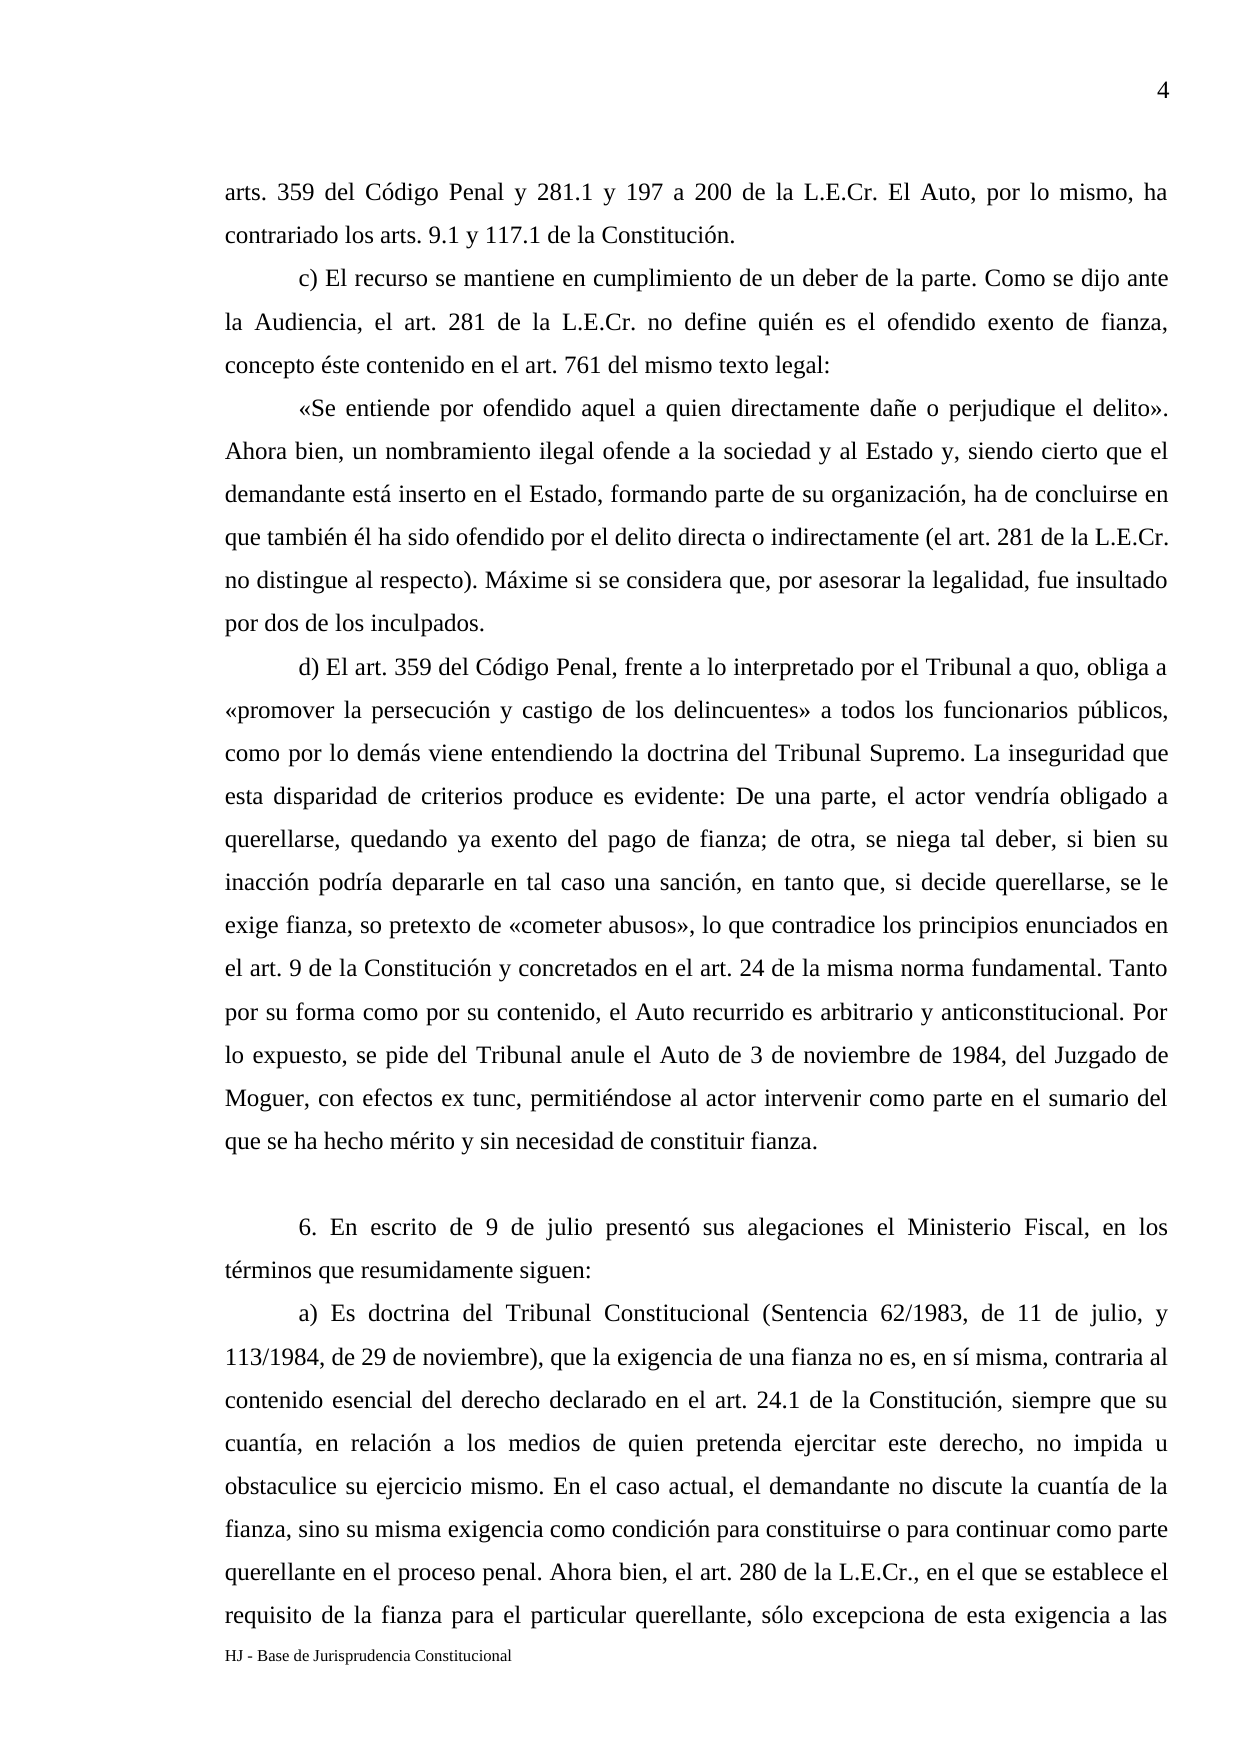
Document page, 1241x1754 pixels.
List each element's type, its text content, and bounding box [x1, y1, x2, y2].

text «Se entiende por ofendido aquel a quien directamente dañe o perjudique el delito». Ahora bien, un nombramiento ilegal ofende a la sociedad y al Estado y, siendo cierto que el demandante está inserto en el Estado, formando parte de su organización, ha de concluirse en que también él ha sido ofendido por el delito directa o indirectamente (el art. 281 de la L.E.Cr. no distingue al respecto). Máxime si se considera que, por asesorar la legalidad, fue insultado por dos de los inculpados. [224, 393, 1169, 637]
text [224, 177, 1169, 249]
text 6. En escrito de 9 de julio presentó sus alegaciones el Ministerio Fiscal, en los términos que resumidamente siguen: [224, 1212, 1169, 1284]
text d) El art. 359 del Código Penal, frente a lo interpretado por el Tribunal a quo, obliga a «promover la persecución y castigo de los delincuentes» a todos los funcionarios públicos, como por lo demás viene entendiendo la doctrina del Tribunal Supremo. La inseguridad que esta disparidad de criterios produce es evidente: De una parte, el actor vendría obligado a querellarse, quedando ya exento del pago de fianza; de otra, se niega tal deber, si bien su inacción podría depararle en tal caso una sanción, en tanto que, si decide querellarse, se le exige fianza, so pretexto de «cometer abusos», lo que contradice los principios enunciados en el art. 9 de la Constitución y concretados en el art. 24 de la misma norma fundamental. Tanto por su forma como por su contenido, el Auto recurrido es arbitrario y anticonstitucional. Por lo expuesto, se pide del Tribunal anule el Auto de 3 de noviembre de 1984, del Juzgado de Moguer, con efectos ex tunc, permitiéndose al actor intervenir como parte en el sumario del que se ha hecho mérito y sin necesidad de constituir fianza. [224, 652, 1169, 1155]
text c) El recurso se mantiene en cumplimiento de un deber de la parte. Como se dijo ante la Audiencia, el art. 281 de la L.E.Cr. no define quién es el ofendido exento de fianza, concepto éste contenido en el art. 761 del mismo texto legal: [224, 263, 1169, 378]
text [224, 1298, 1169, 1629]
